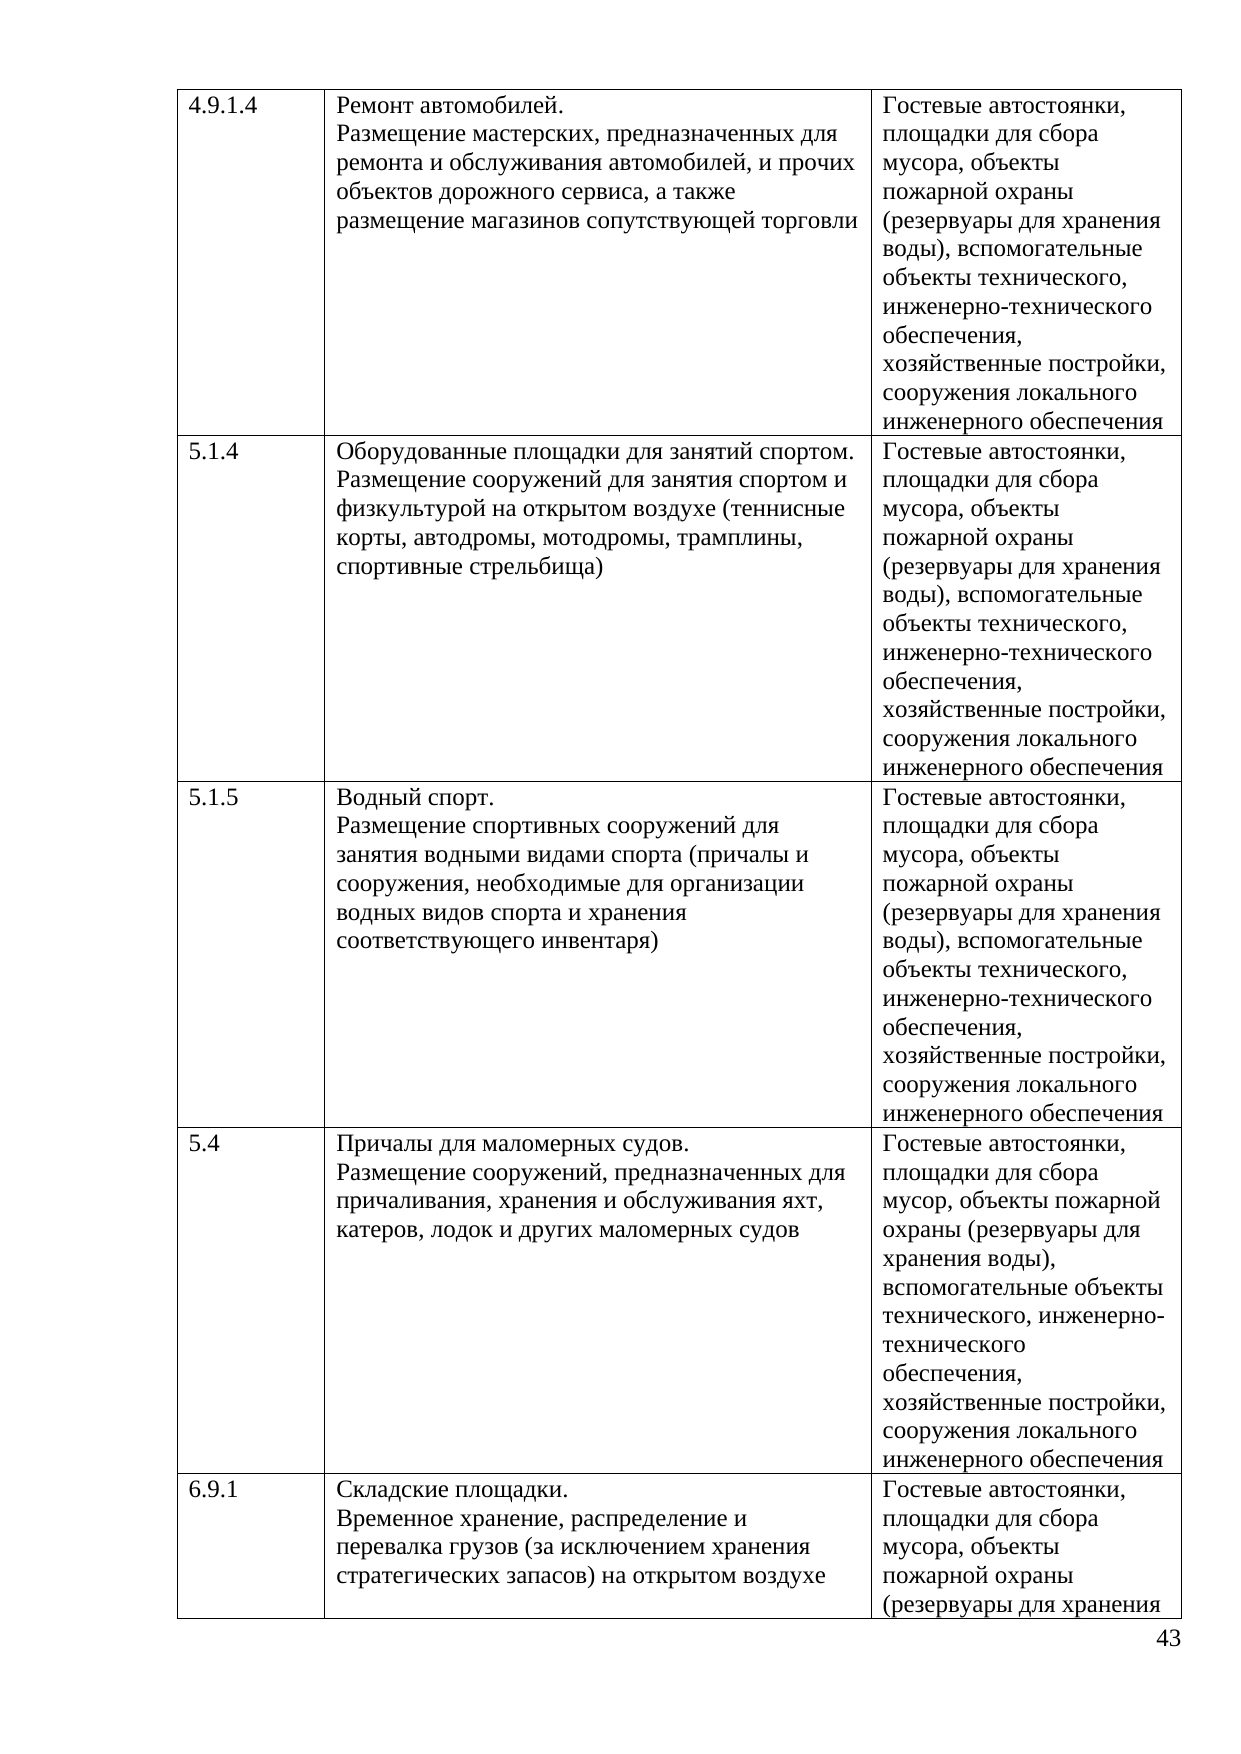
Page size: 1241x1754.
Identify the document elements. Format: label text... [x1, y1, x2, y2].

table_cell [325, 1474, 871, 1618]
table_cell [872, 1474, 1181, 1618]
table_cell 4.9.1.4 [178, 90, 324, 435]
table_cell 5.1.5 [178, 782, 324, 1127]
table_cell 5.4 [178, 1128, 324, 1473]
table_cell 6.9.1 [178, 1474, 324, 1618]
table_cell 5.1.4 [178, 436, 324, 781]
table_cell Причалы для маломерных судов. Размещение сооружений, предназначенных для причаливания, хранения и обслуживания яхт, катеров, лодок и других маломерных судов [325, 1128, 871, 1473]
table_cell Ремонт автомобилей. Размещение мастерских, предназначенных для ремонта и обслуживания автомобилей, и прочих объектов дорожного сервиса, а также размещение магазинов сопутствующей торговли [325, 90, 871, 435]
table_cell Оборудованные площадки для занятий спортом. Размещение сооружений для занятия спортом и физкультурой на открытом воздухе (теннисные корты, автодромы, мотодромы, трамплины, спортивные стрельбища) [325, 436, 871, 781]
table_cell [872, 90, 1181, 435]
table_cell Гостевые автостоянки, площадки для сбора мусор, объекты пожарной охраны (резервуары для хранения воды), вспомогательные объекты технического, инженерно-технического обеспечения, хозяйственные постройки, сооружения локального инженерного обеспечения [872, 1128, 1181, 1473]
table_cell Водный спорт. Размещение спортивных сооружений для занятия водными видами спорта (причалы и сооружения, необходимые для организации водных видов спорта и хранения соответствующего инвентаря) [325, 782, 871, 1127]
